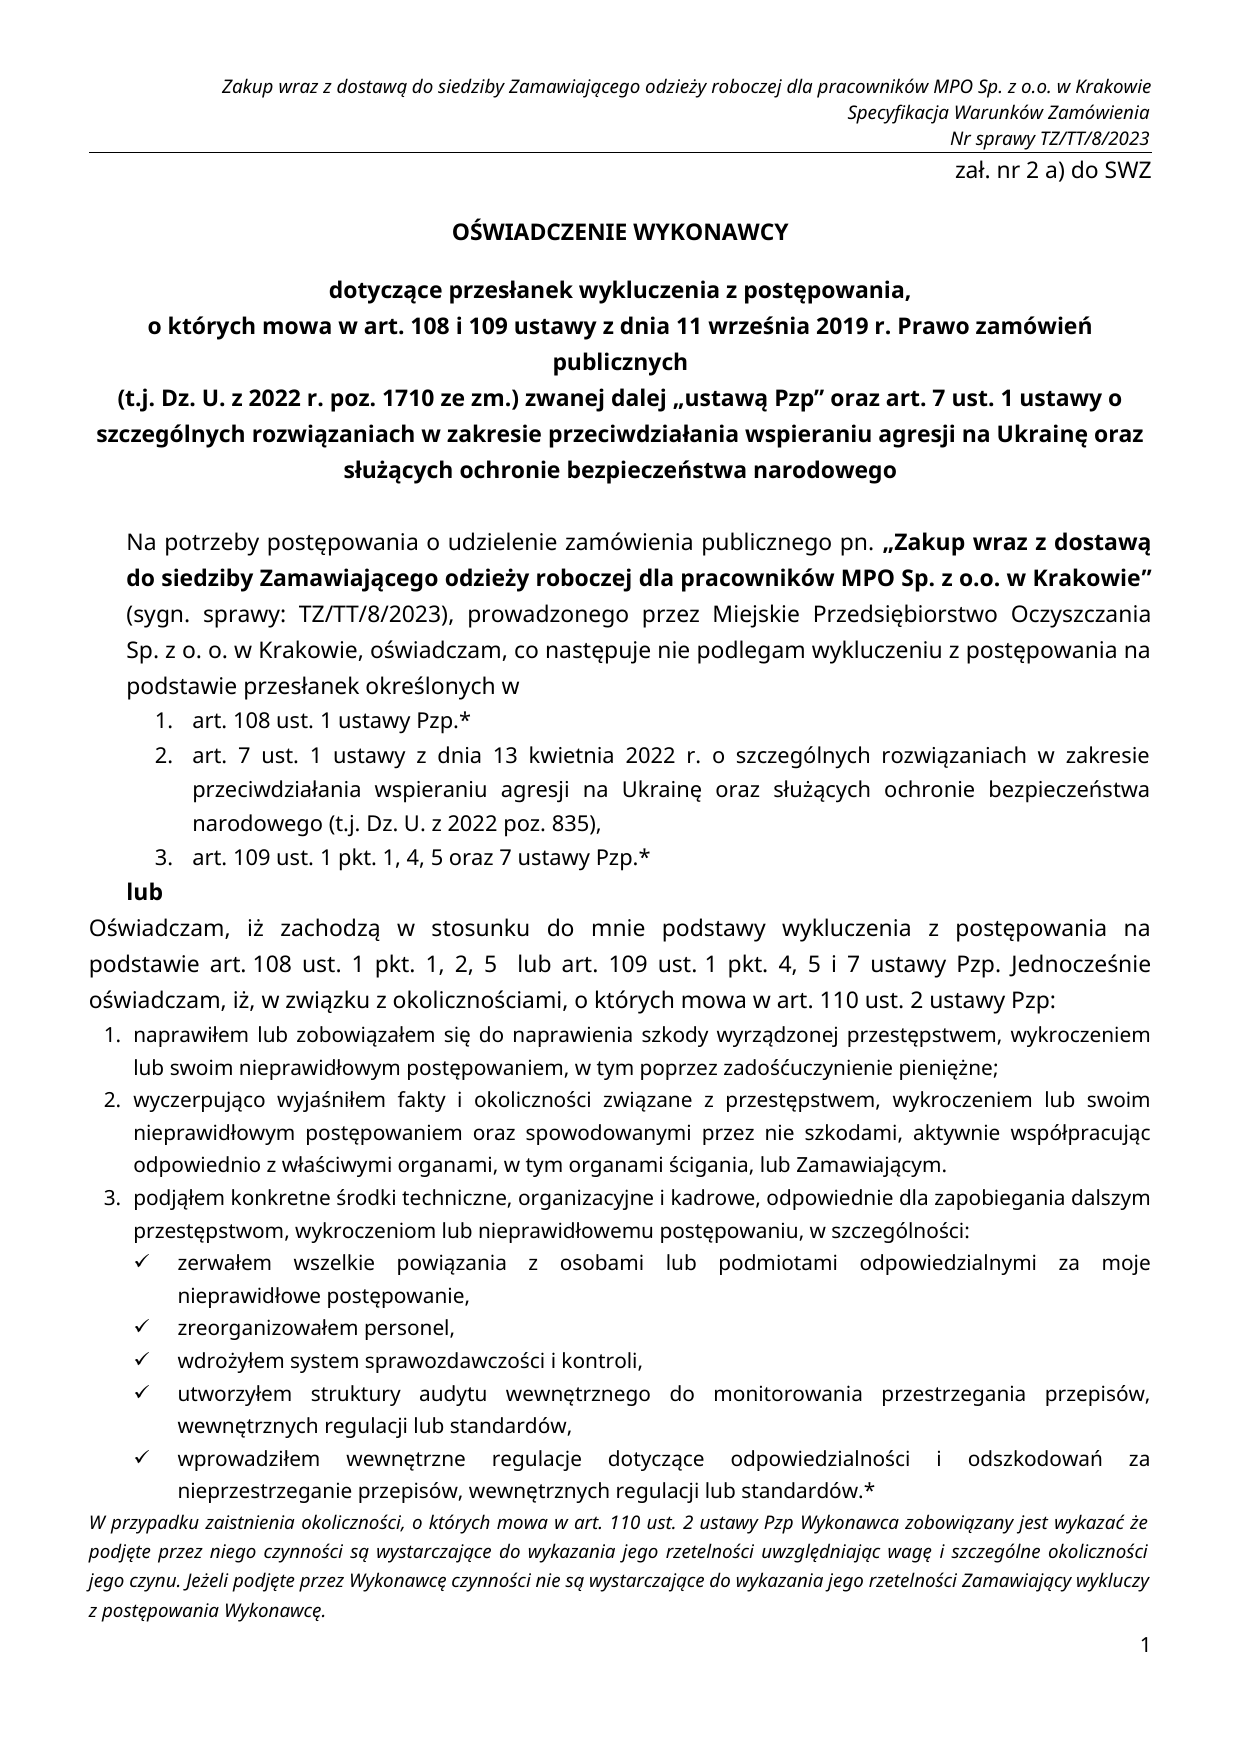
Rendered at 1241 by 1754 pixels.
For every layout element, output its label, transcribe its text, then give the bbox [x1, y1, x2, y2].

text Oświadczam, iż zachodzą w stosunku do mnie podstawy wykluczenia z postępowania na podstawie art. 108 ust. 1 pkt. 1, 2, 5 lub art. 109 ust. 1 pkt. 4, 5 i 7 ustawy Pzp. Jednocześnie oświadczam, iż, w związku z okolicznościami, o których mowa w art. 110 ust. 2 ustawy Pzp: [89, 912, 1152, 1015]
text W przypadku zaistnienia okoliczności, o których mowa w art. 110 ust. 2 ustawy Pzp Wykonawca zobowiązany jest wykazać że podjęte przez niego czynności są wystarczające do wykazania jego rzetelności uwzględniając wagę i szczególne okoliczności jego czynu. Jeżeli podjęte przez Wykonawcę czynności nie są wystarczające do wykazania jego rzetelności Zamawiający wykluczy z postępowania Wykonawcę. [89, 1509, 1152, 1622]
text (t.j. Dz. U. z 2022 r. poz. 1710 ze zm.) zwanej dalej „ustawą Pzp” oraz art. 7 ust. 1 ustawy o szczególnych rozwiązaniach w zakresie przeciwdziałania wspieraniu agresji na Ukrainę oraz służących ochronie bezpieczeństwa narodowego [89, 382, 1152, 485]
text Na potrzeby postępowania o udzielenie zamówienia publicznego pn. „Zakup wraz z dostawą do siedziby Zamawiającego odzieży roboczej dla pracowników MPO Sp. z o.o. w Krakowie” (sygn. sprawy: TZ/TT/8/2023), prowadzonego przez Miejskie Przedsiębiorstwo Oczyszczania Sp. z o. o. w Krakowie, oświadczam, co następuje nie podlegam wykluczeniu z postępowania na podstawie przesłanek określonych w [126, 526, 1152, 701]
text lub [89, 876, 1152, 908]
list wyczerpująco wyjaśniłem fakty i okoliczności związane z przestępstwem, wykroczeniem lub swoim nieprawidłowym postępowaniem oraz spowodowanymi przez nie szkodami, aktywnie współpracując odpowiednio z właściwymi organami, w tym organami ścigania, lub Zamawiającym. [103, 1085, 1152, 1179]
list art. 108 ust. 1 ustawy Pzp.* [154, 706, 1152, 735]
text o których mowa w art. 108 i 109 ustawy z dnia 11 września 2019 r. Prawo zamówień publicznych [89, 310, 1152, 377]
list art. 109 ust. 1 pkt. 1, 4, 5 oraz 7 ustawy Pzp.* [154, 842, 1152, 872]
list zerwałem wszelkie powiązania z osobami lub podmiotami odpowiedzialnymi za moje nieprawidłowe postępowanie, [133, 1248, 1152, 1309]
text OŚWIADCZENIE WYKONAWCY [89, 216, 1152, 247]
list utworzyłem struktury audytu wewnętrznego do monitorowania przestrzegania przepisów, wewnętrznych regulacji lub standardów, [133, 1379, 1152, 1440]
list zreorganizowałem personel, [133, 1313, 1152, 1342]
list wprowadziłem wewnętrzne regulacje dotyczące odpowiedzialności i odszkodowań za nieprzestrzeganie przepisów, wewnętrznych regulacji lub standardów.* [133, 1444, 1152, 1505]
list wdrożyłem system sprawozdawczości i kontroli, [133, 1346, 1152, 1374]
text zał. nr 2 a) do SWZ [89, 153, 1152, 185]
text dotyczące przesłanek wykluczenia z postępowania, [89, 274, 1152, 306]
list podjąłem konkretne środki techniczne, organizacyjne i kadrowe, odpowiednie dla zapobiegania dalszym przestępstwom, wykroczeniom lub nieprawidłowemu postępowaniu, w szczególności: [103, 1183, 1152, 1244]
list naprawiłem lub zobowiązałem się do naprawienia szkody wyrządzonej przestępstwem, wykroczeniem lub swoim nieprawidłowym postępowaniem, w tym poprzez zadośćuczynienie pieniężne; [103, 1020, 1152, 1081]
list art. 7 ust. 1 ustawy z dnia 13 kwietnia 2022 r. o szczególnych rozwiązaniach w zakresie przeciwdziałania wspieraniu agresji na Ukrainę oraz służących ochronie bezpieczeństwa narodowego (t.j. Dz. U. z 2022 poz. 835), [154, 740, 1152, 838]
